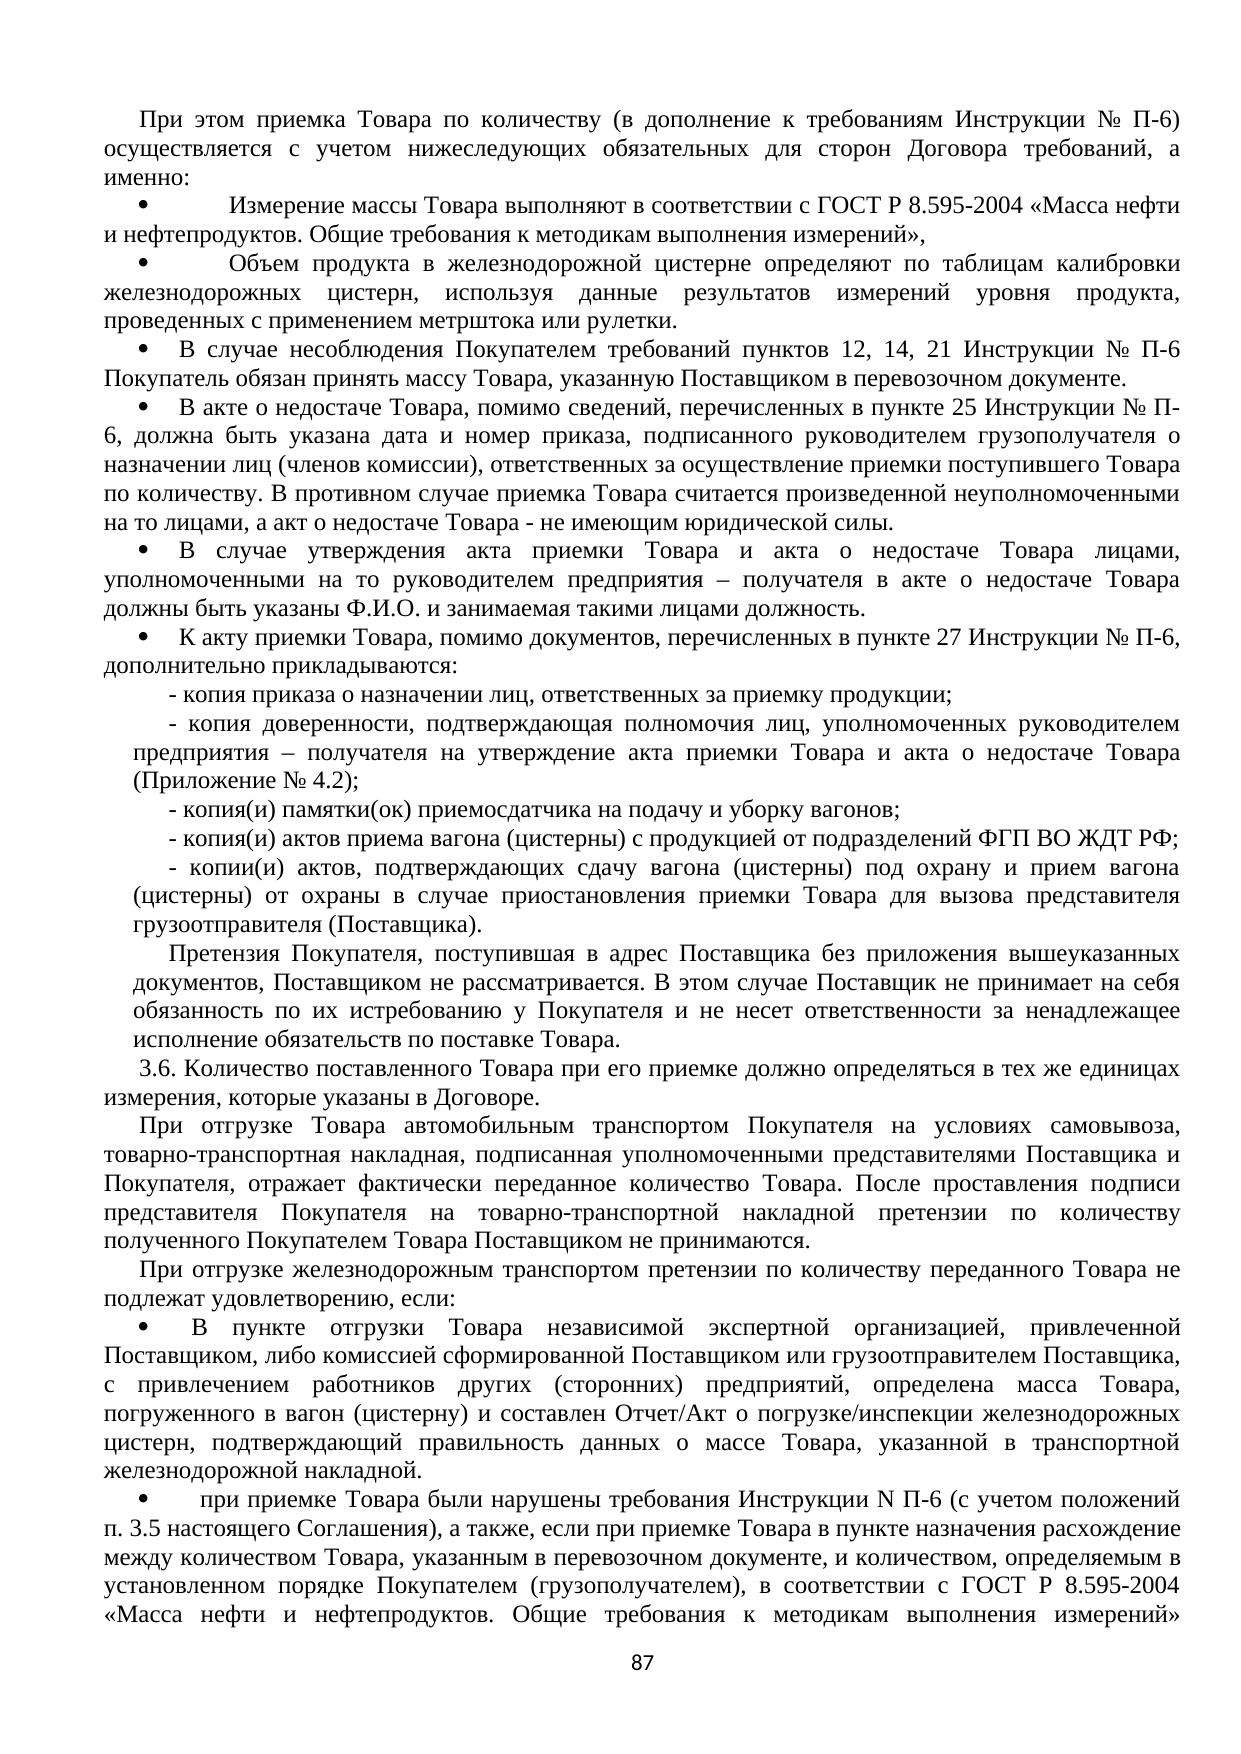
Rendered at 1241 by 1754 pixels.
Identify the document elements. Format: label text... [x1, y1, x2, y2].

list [103, 1484, 1181, 1628]
text - копии(и) актов, подтверждающих сдачу вагона (цистерны) под охрану и прием вагона (цистерны) от охраны в случае приостановления приемки Товара для вызова представителя грузоотправителя (Поставщика). [133, 852, 1181, 938]
list При отгрузке железнодорожным транспортом претензии по количеству переданного Товара не подлежат удовлетворению, если: [103, 1254, 1181, 1312]
text - копия(и) актов приема вагона (цистерны) с продукцией от подразделений ФГП ВО ЖДТ РФ; [133, 823, 1181, 852]
list В случае несоблюдения Покупателем требований пунктов 12, 14, 21 Инструкции № П-6 Покупатель обязан принять массу Товара, указанную Поставщиком в перевозочном документе. [103, 334, 1181, 392]
list В случае утверждения акта приемки Товара и акта о недостаче Товара лицами, уполномоченными на то руководителем предприятия – получателя в акте о недостаче Товара должны быть указаны Ф.И.О. и занимаемая такими лицами должность. [103, 535, 1181, 622]
list Измерение массы Товара выполняют в соответствии с ГОСТ Р 8.595-2004 «Масса нефти и нефтепродуктов. Общие требования к методикам выполнения измерений», [103, 190, 1181, 248]
list В акте о недостаче Товара, помимо сведений, перечисленных в пункте 25 Инструкции № П-6, должна быть указана дата и номер приказа, подписанного руководителем грузополучателя о назначении лиц (членов комиссии), ответственных за осуществление приемки поступившего Товара по количеству. В противном случае приемка Товара считается произведенной неуполномоченными на то лицами, а акт о недостаче Товара - не имеющим юридической силы. [103, 392, 1181, 535]
list 3.6. Количество поставленного Товара при его приемке должно определяться в тех же единицах измерения, которые указаны в Договоре. [103, 1053, 1181, 1110]
list При этом приемка Товара по количеству (в дополнение к требованиям Инструкции № П-6) осуществляется с учетом нижеследующих обязательных для сторон Договора требований, а именно: [103, 104, 1181, 190]
text Претензия Покупателя, поступившая в адрес Поставщика без приложения вышеуказанных документов, Поставщиком не рассматривается. В этом случае Поставщик не принимает на себя обязанность по их истребованию у Покупателя и не несет ответственности за ненадлежащее исполнение обязательств по поставке Товара. [133, 938, 1181, 1053]
list К акту приемки Товара, помимо документов, перечисленных в пункте 27 Инструкции № П-6, дополнительно прикладываются: [103, 622, 1181, 679]
list В пункте отгрузки Товара независимой экспертной организацией, привлеченной Поставщиком, либо комиссией сформированной Поставщиком или грузоотправителем Поставщика, с привлечением работников других (сторонних) предприятий, определена масса Товара, погруженного в вагон (цистерну) и составлен Отчет/Акт о погрузке/инспекции железнодорожных цистерн, подтверждающий правильность данных о массе Товара, указанной в транспортной железнодорожной накладной. [103, 1312, 1181, 1484]
list При отгрузке Товара автомобильным транспортом Покупателя на условиях самовывоза, товарно-транспортная накладная, подписанная уполномоченными представителями Поставщика и Покупателя, отражает фактически переданное количество Товара. После проставления подписи представителя Покупателя на товарно-транспортной накладной претензии по количеству полученного Покупателем Товара Поставщиком не принимаются. [103, 1110, 1181, 1254]
text - копия приказа о назначении лиц, ответственных за приемку продукции; [133, 679, 1181, 708]
text - копия доверенности, подтверждающая полномочия лиц, уполномоченных руководителем предприятия – получателя на утверждение акта приемки Товара и акта о недостаче Товара (Приложение № 4.2); [133, 708, 1181, 794]
text - копия(и) памятки(ок) приемосдатчика на подачу и уборку вагонов; [133, 794, 1181, 823]
list Объем продукта в железнодорожной цистерне определяют по таблицам калибровки железнодорожных цистерн, используя данные результатов измерений уровня продукта, проведенных с применением метрштока или рулетки. [103, 248, 1181, 334]
